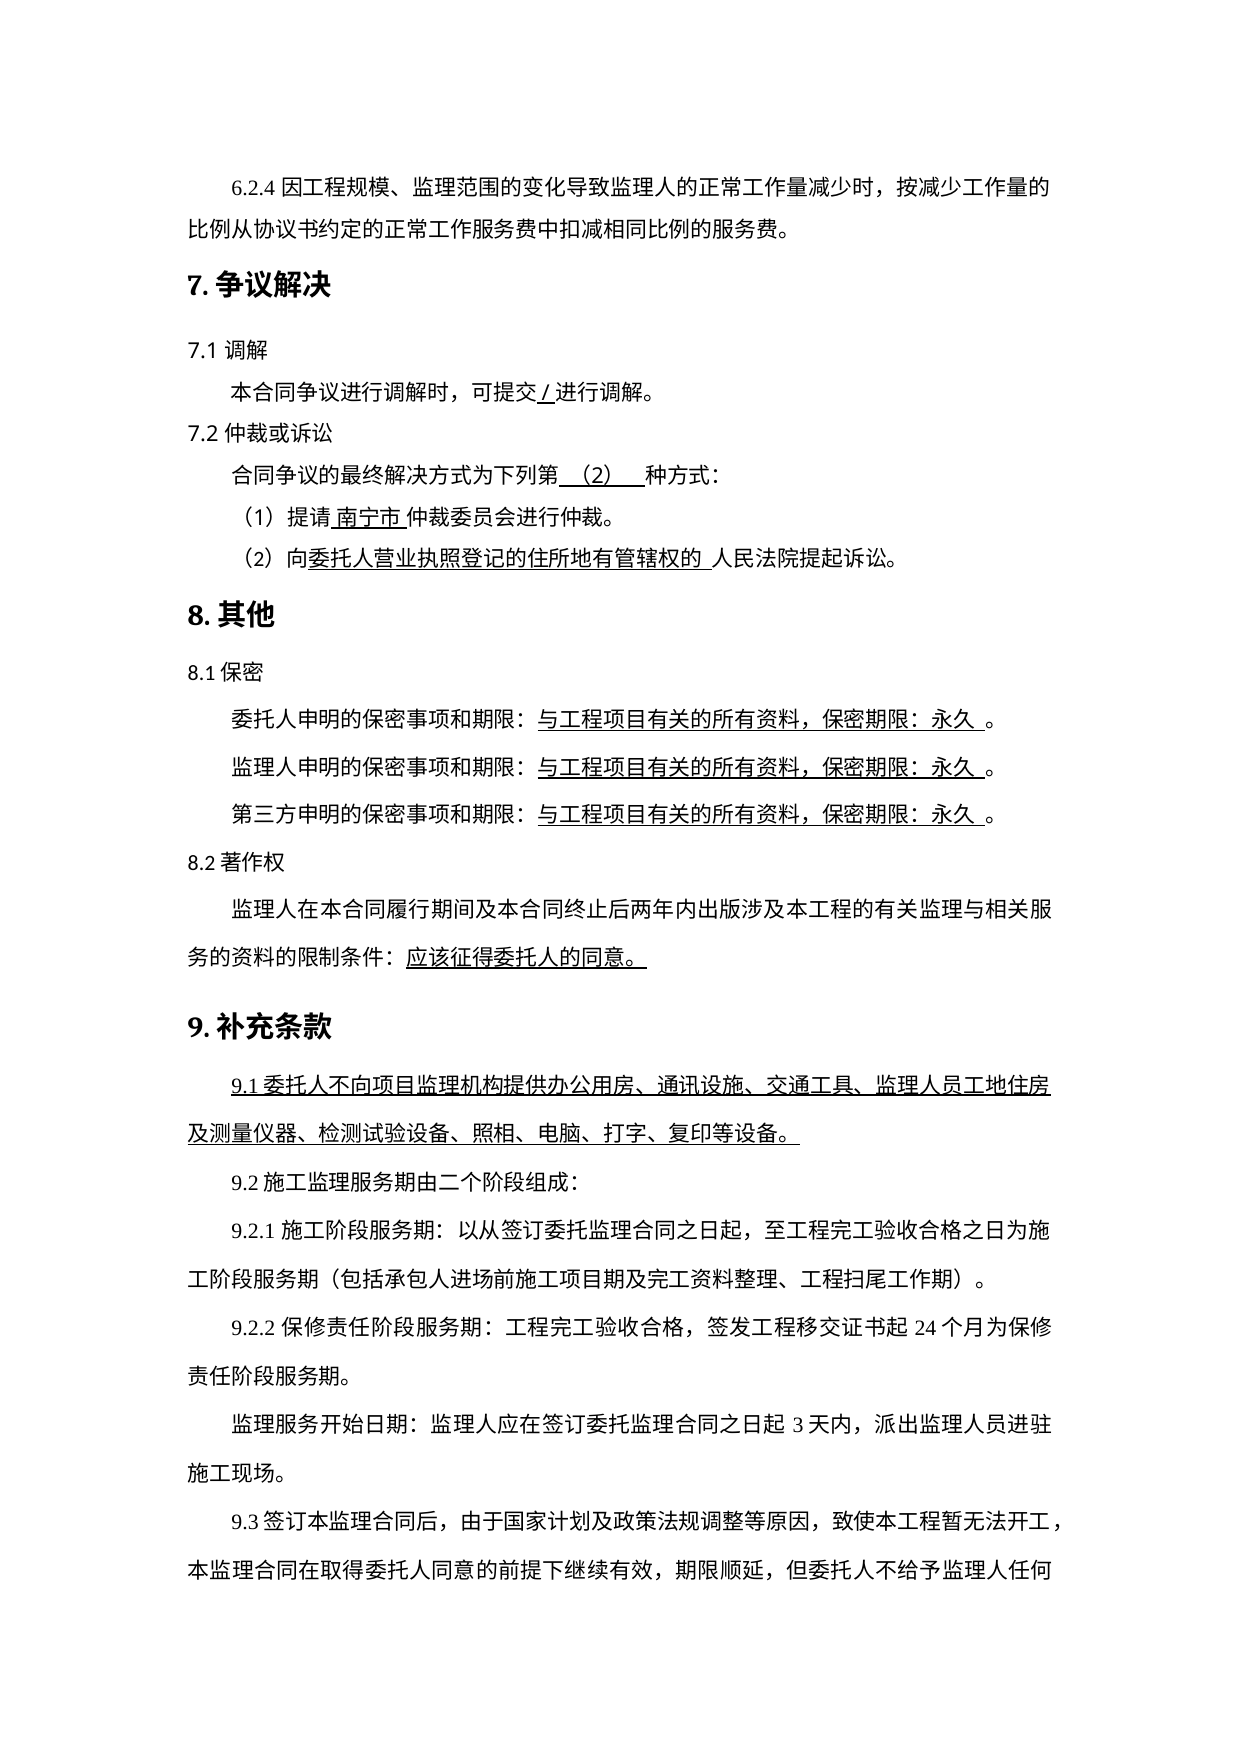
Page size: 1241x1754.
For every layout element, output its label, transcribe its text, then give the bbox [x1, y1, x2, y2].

text 监理服务开始日期：监理人应在签订委托监理合同之日起3天内，派出监理人员进驻施工现场。 [187, 1407, 1053, 1488]
text 9.2施工监理服务期由二个阶段组成： [187, 1164, 1053, 1197]
text 8.1 保密 [187, 655, 1053, 687]
text 7.2 仲裁或诉讼 [187, 408, 1053, 450]
text 8. 其他 [187, 591, 1053, 634]
text 监理人在本合同履行期间及本合同终止后两年内出版涉及本工程的有关监理与相关服务的资料的限制条件：应该征得委托人的同意。 [187, 892, 1053, 972]
text 9.2.1 施工阶段服务期：以从签订委托监理合同之日起，至工程完工验收合格之日为施工阶段服务期（包括承包人进场前施工项目期及完工资料整理、工程扫尾工作期）。 [187, 1213, 1053, 1294]
text 9.1委托人不向项目监理机构提供办公用房、通讯设施、交通工具、监理人员工地住房及测量仪器、检测试验设备、照相、电脑、打字、复印等设备。 [187, 1067, 1053, 1148]
text 合同争议的最终解决方式为下列第 （2） 种方式： [187, 450, 1053, 492]
text 6.2.4 因工程规模、监理范围的变化导致监理人的正常工作量减少时，按减少工作量的比例从协议书约定的正常工作服务费中扣减相同比例的服务费。 [187, 162, 1053, 245]
text 本合同争议进行调解时，可提交 / 进行调解。 [187, 367, 1053, 408]
text 9.2.2 保修责任阶段服务期：工程完工验收合格，签发工程移交证书起24个月为保修责任阶段服务期。 [187, 1310, 1053, 1391]
text 7. 争议解决 [187, 262, 1053, 304]
text 9. 补充条款 [187, 1004, 1053, 1046]
text （1）提请 南宁市 仲裁委员会进行仲裁。 [187, 492, 1053, 533]
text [187, 1504, 1053, 1585]
text 8.2著作权 [187, 845, 1053, 877]
text （2）向委托人营业执照登记的住所地有管辖权的 人民法院提起诉讼。 [187, 533, 1053, 575]
text 委托人申明的保密事项和期限：与工程项目有关的所有资料，保密期限：永久 。 [187, 702, 1053, 734]
text 第三方申明的保密事项和期限：与工程项目有关的所有资料，保密期限：永久 。 [187, 797, 1053, 829]
text 7.1 调解 [187, 325, 1053, 367]
text 监理人申明的保密事项和期限：与工程项目有关的所有资料，保密期限：永久 。 [187, 750, 1053, 782]
